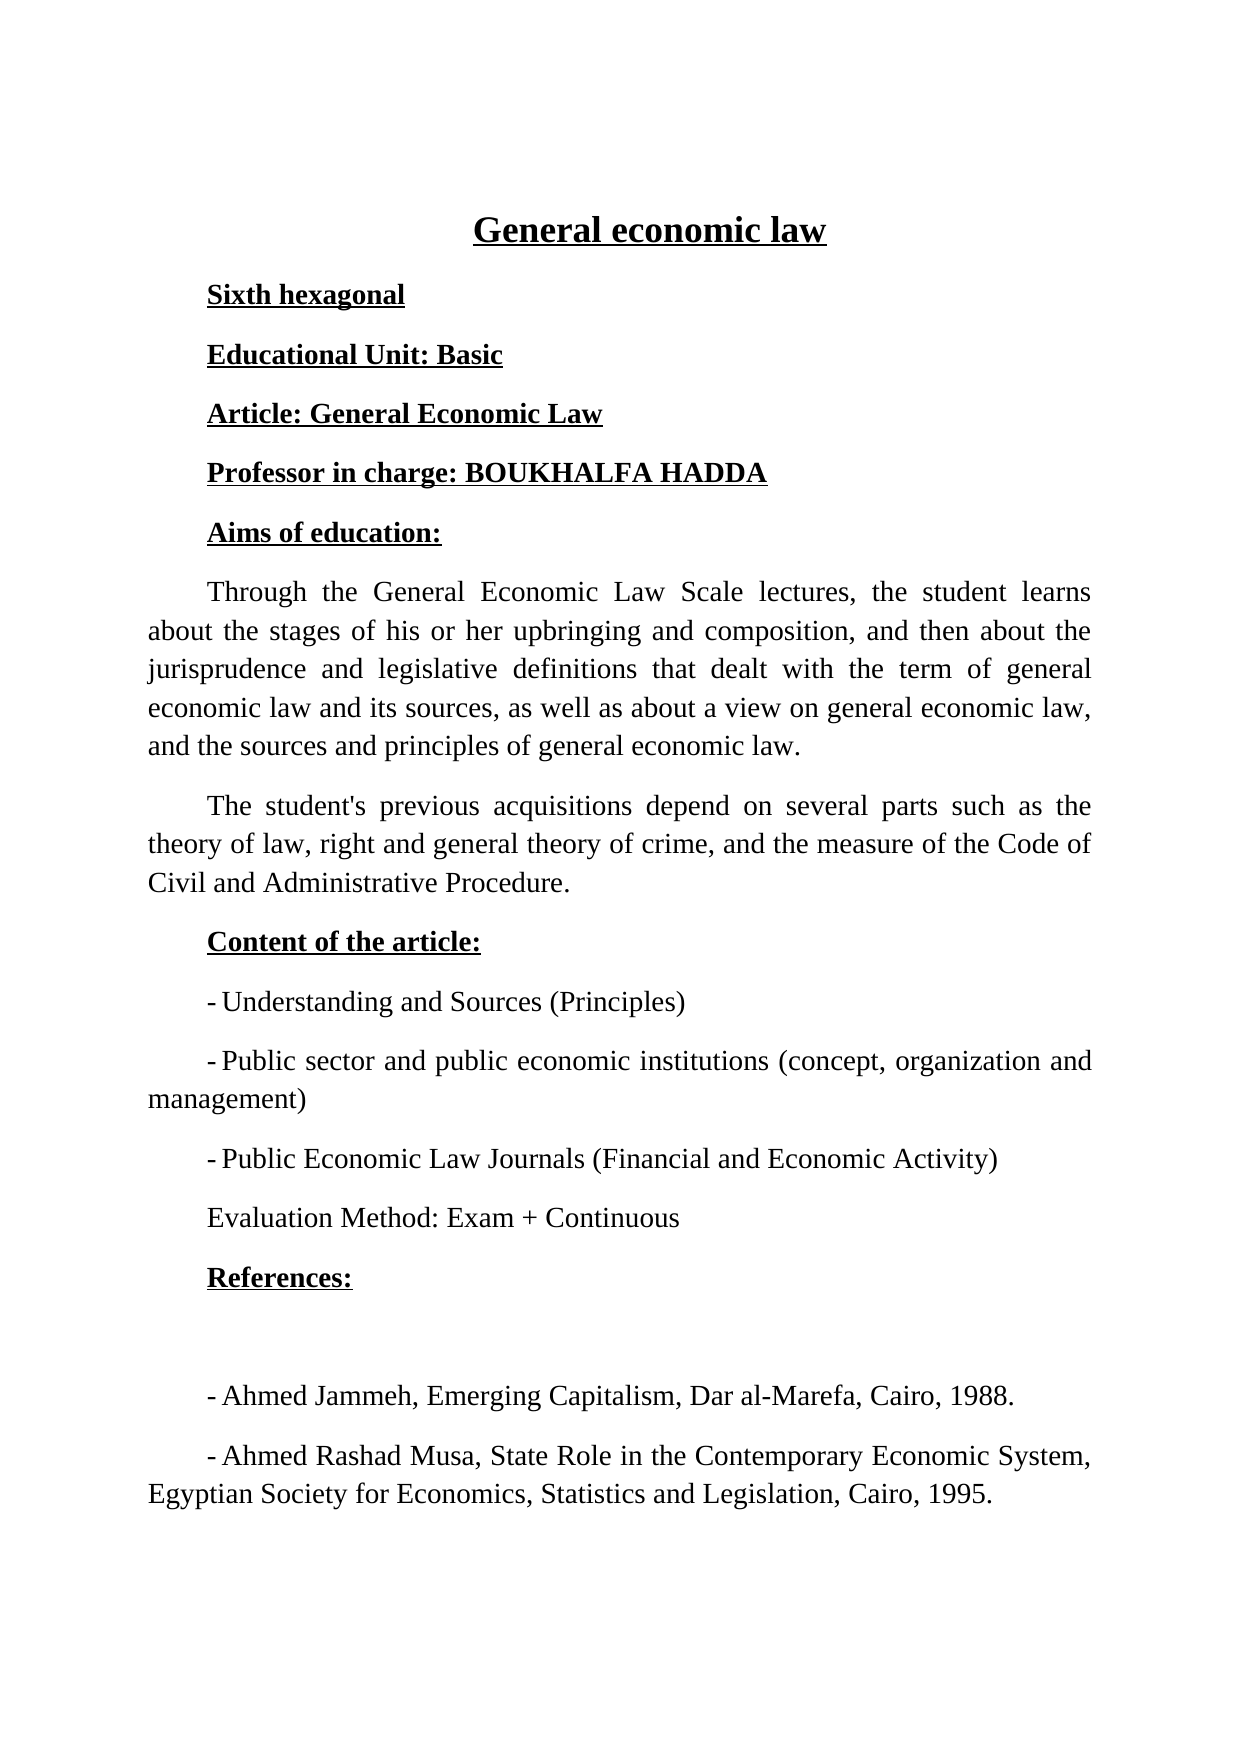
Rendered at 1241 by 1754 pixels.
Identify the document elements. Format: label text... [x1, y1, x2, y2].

text General economic law [148, 207, 1093, 250]
text Educational Unit: Basic [148, 337, 1093, 370]
text Sixth hexagonal [148, 277, 1093, 311]
text - Ahmed Rashad Musa, State Role in the Contemporary Economic System, Egyptian Society for Economics, Statistics and Legislation, Cairo, 1995. [148, 1438, 1093, 1510]
text The student's previous acquisitions depend on several parts such as the theory of law, right and general theory of crime, and the measure of the Code of Civil and Administrative Procedure. [148, 788, 1093, 898]
text - Understanding and Sources (Principles) [148, 984, 1093, 1017]
text - Public Economic Law Journals (Financial and Economic Activity) [148, 1141, 1093, 1174]
text Evaluation Method: Exam + Continuous [148, 1200, 1093, 1234]
text Content of the article: [148, 924, 1093, 958]
text - Public sector and public economic institutions (concept, organization and management) [148, 1043, 1093, 1115]
text References: [148, 1260, 1093, 1293]
text Aims of education: [148, 515, 1093, 548]
text Professor in charge: BOUKHALFA HADDA [148, 456, 1093, 489]
text Through the General Economic Law Scale lectures, the student learns about the stages of his or her upbringing and composition, and then about the jurisprudence and legislative definitions that dealt with the term of general economic law and its sources, as well as about a view on general economic law, and the sources and principles of general economic law. [148, 574, 1093, 762]
text Article: General Economic Law [148, 396, 1093, 430]
text - Ahmed Jammeh, Emerging Capitalism, Dar al-Marefa, Cairo, 1988. [148, 1378, 1093, 1412]
